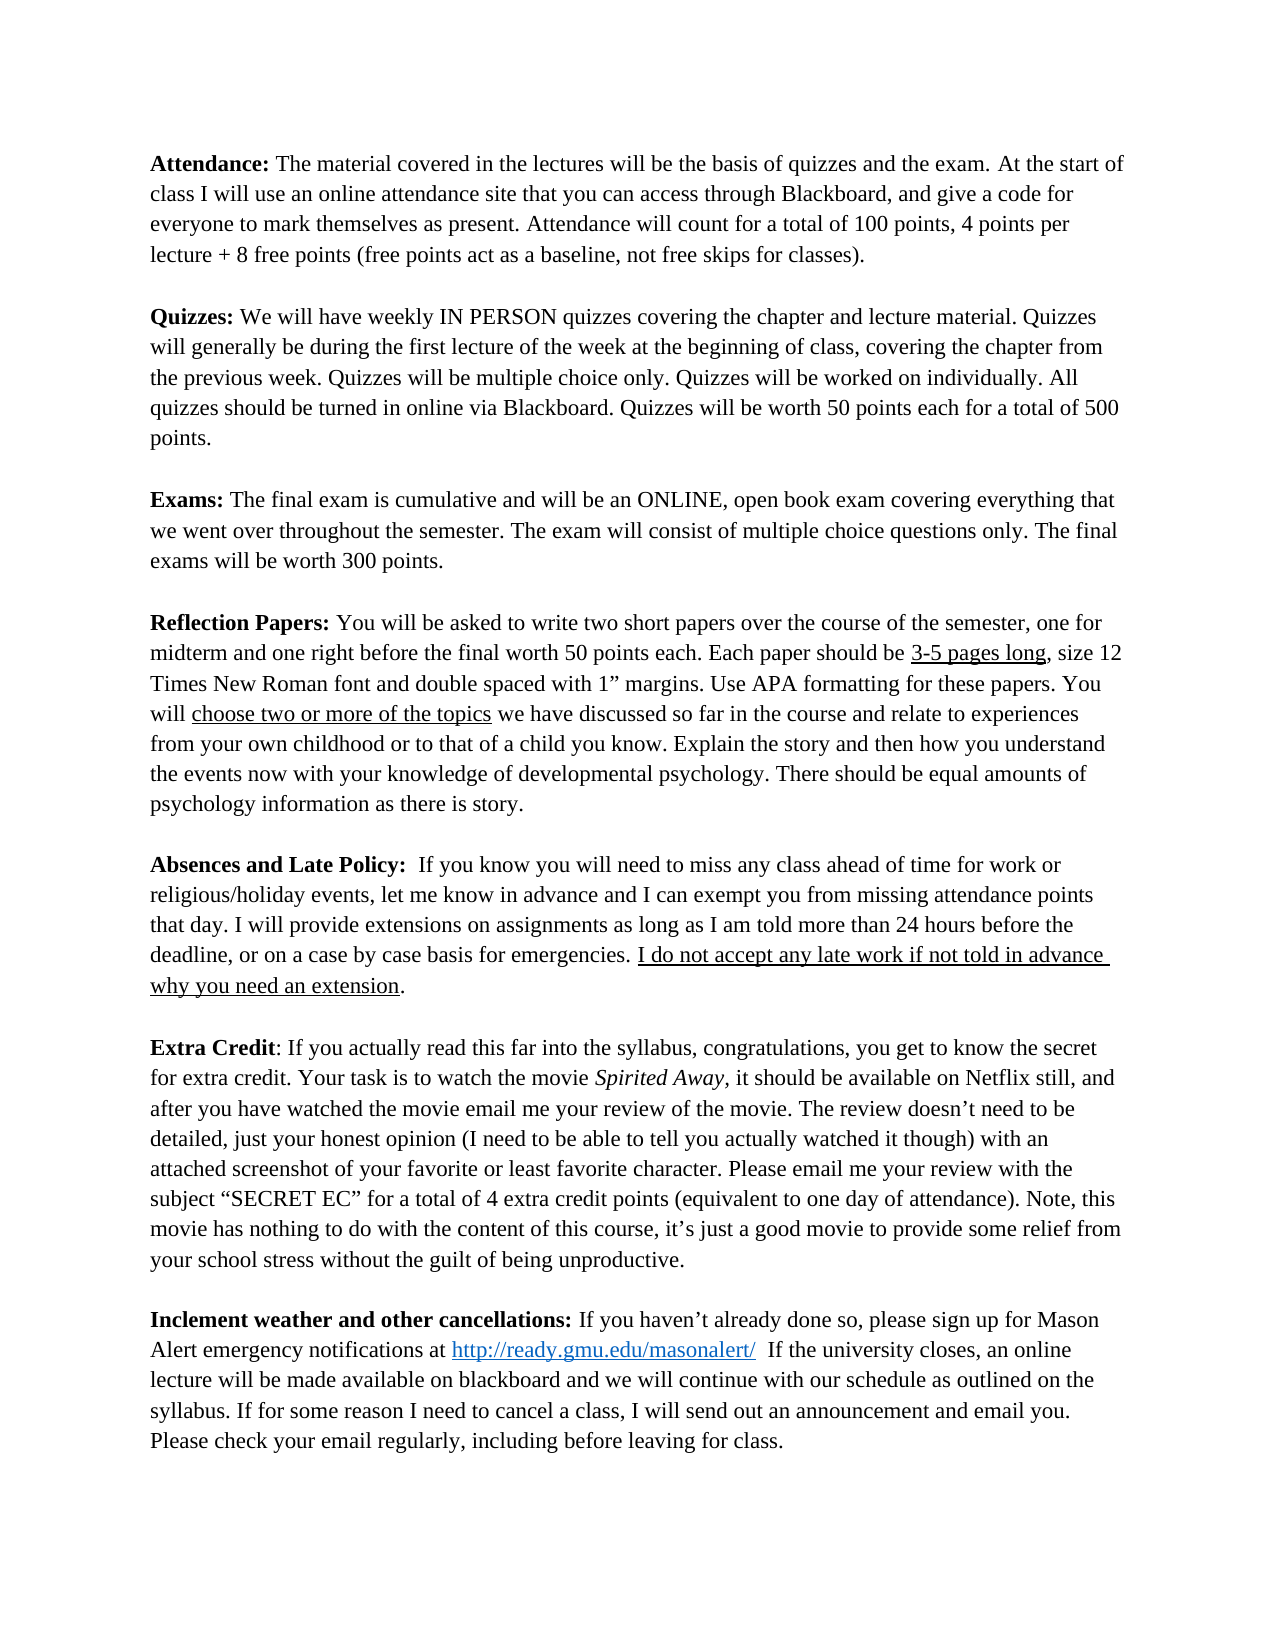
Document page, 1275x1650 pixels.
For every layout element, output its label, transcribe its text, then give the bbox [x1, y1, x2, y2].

text Inclement weather and other cancellations: If you haven’t already done so, please sign up for Mason Alert emergency notifications at http://ready.gmu.edu/masonalert/ If the university closes, an online lecture will be made available on blackboard and we will continue with our schedule as outlined on the syllabus. If for some reason I need to cancel a class, I will send out an announcement and email you. Please check your email regularly, including before leaving for class. [150, 1306, 1125, 1453]
text Attendance: The material covered in the lectures will be the basis of quizzes and the exam. At the start of class I will use an online attendance site that you can access through Blackboard, and give a code for everyone to mark themselves as present. Attendance will count for a total of 100 points, 4 points per lecture + 8 free points (free points act as a baseline, not free skips for classes). [150, 150, 1125, 267]
text Absences and Late Policy: If you know you will need to miss any class ahead of time for work or religious/holiday events, let me know in advance and I can exempt you from missing attendance points that day. I will provide extensions on assignments as long as I am told more than 24 hours before the deadline, or on a case by case basis for emergencies. I do not accept any late work if not told in advance why you need an extension. [150, 851, 1125, 998]
text Quizzes: We will have weekly IN PERSON quizzes covering the chapter and lecture material. Quizzes will generally be during the first lecture of the week at the beginning of class, covering the chapter from the previous week. Quizzes will be multiple choice only. Quizzes will be worked on individually. All quizzes should be turned in online via Blackboard. Quizzes will be worth 50 points each for a total of 500 points. [150, 303, 1125, 450]
text Exams: The final exam is cumulative and will be an ONLINE, open book exam covering everything that we went over throughout the semester. The exam will consist of multiple choice questions only. The final exams will be worth 300 points. [150, 486, 1125, 573]
text Extra Credit: If you actually read this far into the syllabus, congratulations, you get to know the secret for extra credit. Your task is to watch the movie Spirited Away, it should be available on Netflix still, and after you have watched the movie email me your review of the movie. The review doesn’t need to be detailed, just your honest opinion (I need to be able to tell you actually watched it though) with an attached screenshot of your favorite or least favorite character. Please email me your review with the subject “SECRET EC” for a total of 4 extra credit points (equivalent to one day of attendance). Note, this movie has nothing to do with the content of this course, it’s just a good movie to provide some relief from your school stress without the guilt of being unproductive. [150, 1034, 1125, 1272]
text Reflection Papers: You will be asked to write two short papers over the course of the semester, one for midterm and one right before the final worth 50 points each. Each paper should be 3-5 pages long, size 12 Times New Roman font and double spaced with 1” margins. Use APA formatting for these papers. You will choose two or more of the topics we have discussed so far in the course and relate to experiences from your own childhood or to that of a child you know. Explain the story and then how you understand the events now with your knowledge of developmental psychology. There should be equal amounts of psychology information as there is story. [150, 609, 1125, 817]
